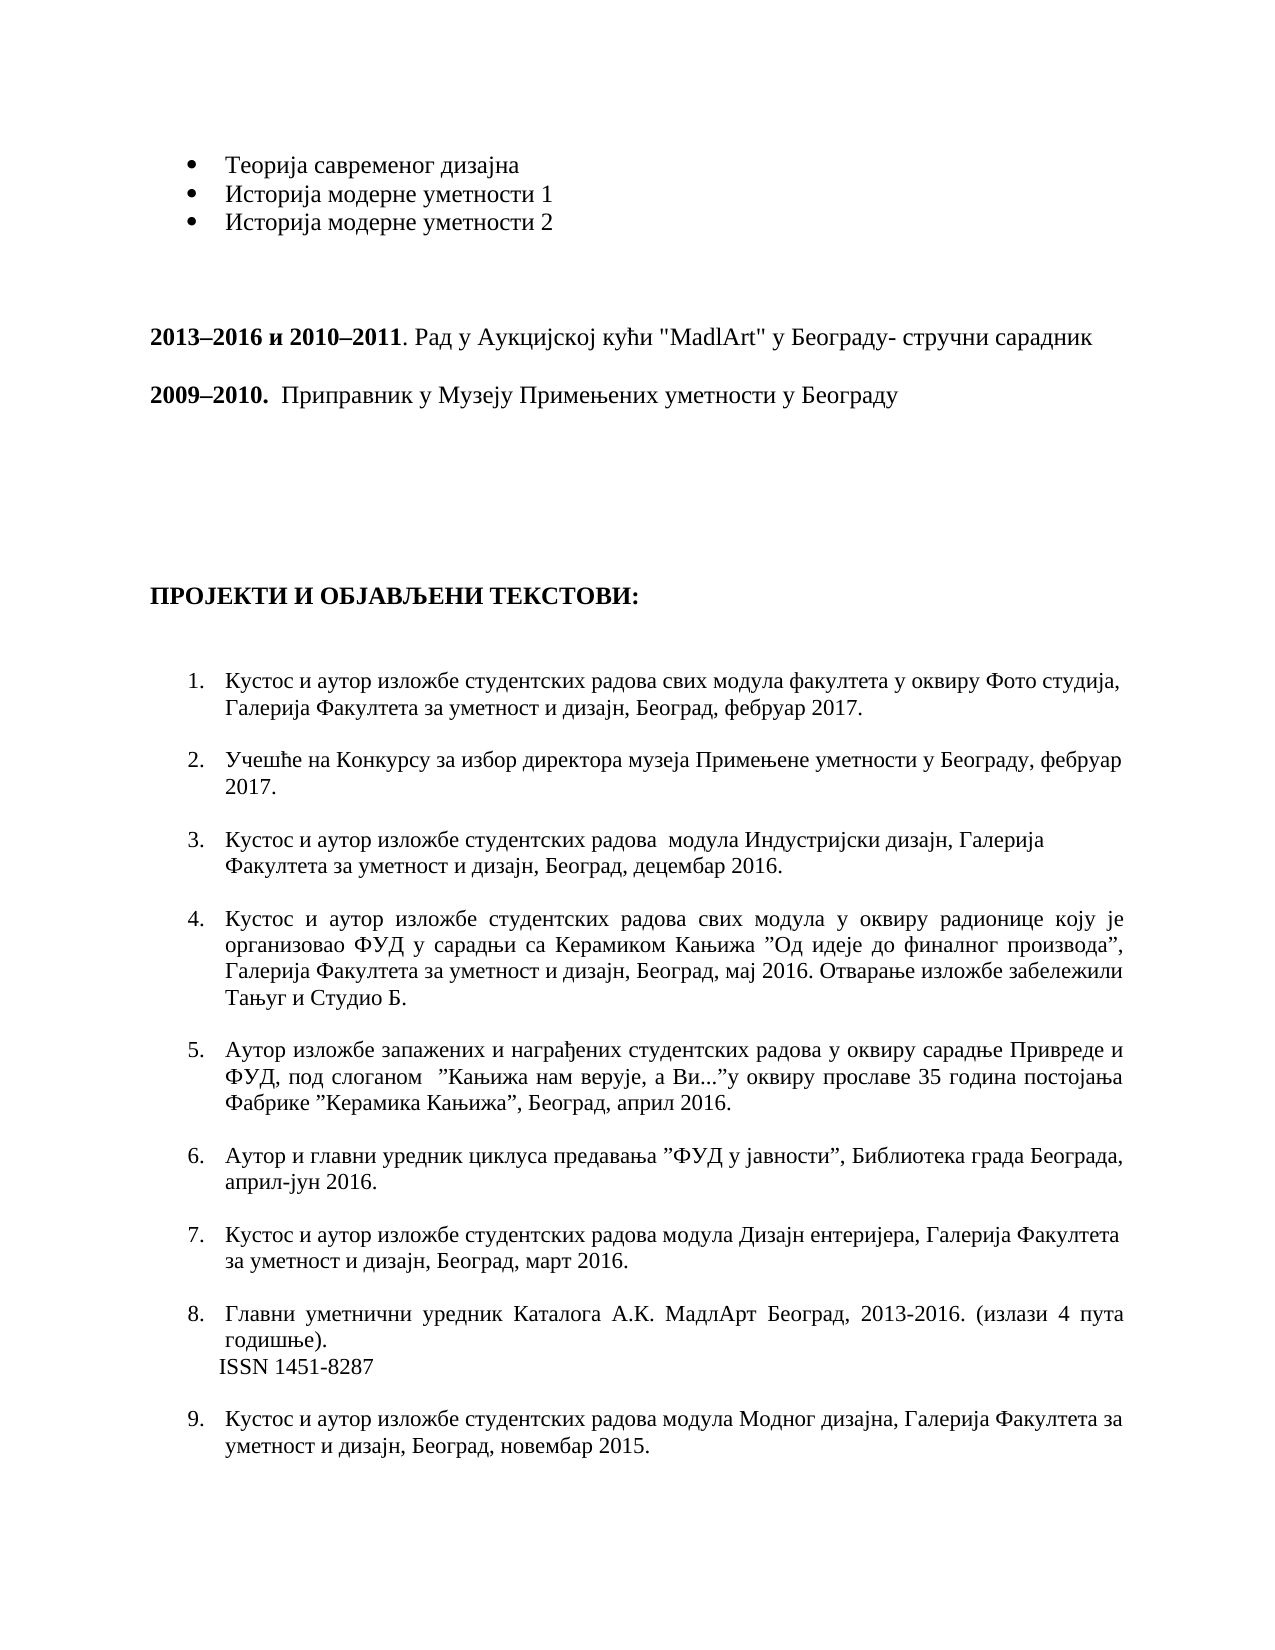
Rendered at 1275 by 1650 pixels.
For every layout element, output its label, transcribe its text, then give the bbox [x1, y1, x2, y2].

list Аутор изложбе запажених и награђених студентских радова у оквиру сарадње Привреде и ФУД, под слоганом ”Кањижа нам верује, а Ви...”у оквиру прославе 35 година постојања Фабрике ”Керамика Кањижа”, Београд, април 2016. [187, 1036, 1125, 1116]
text 2013–2016 и 2010–2011. Рад у Аукцијској кући "MadlArt" у Београду- стручни сарадник [150, 322, 1125, 351]
list Кустос и аутор изложбе студентских радова свих модула факултета у оквиру Фото студија, Галерија Факултета за уметност и дизајн, Београд, фебруар 2017. [187, 667, 1125, 720]
text 2009–2010. Приправник у Музеју Примењених уметности у Београду [150, 380, 1125, 409]
list Теорија савременог дизајна [187, 150, 1125, 179]
list Историја модерне уметности 2 [187, 207, 1125, 236]
text ПРОЈЕКТИ И ОБЈАВЉЕНИ ТЕКСТОВИ: [150, 581, 1125, 610]
list Кустос и аутор изложбе студентских радова модула Дизајн ентеријера, Галерија Факултета за уметност и дизајн, Београд, март 2016. [187, 1221, 1125, 1274]
list Историја модерне уметности 1 [187, 179, 1125, 207]
list Главни уметнични уредник Каталога А.К. МадлАрт Београд, 2013-2016. (излази 4 пута годишње). [187, 1300, 1125, 1353]
text ISSN 1451-8287 [150, 1353, 1125, 1379]
list Кустос и аутор изложбе студентских радова свих модула у оквиру радионице коју је организовао ФУД у сарадњи са Керамиком Кањижа ”Од идеје до финалног производа”, Галерија Факултета за уметност и дизајн, Београд, мај 2016. Отварање изложбе забележили Тањуг и Студио Б. [187, 905, 1125, 1010]
list Кустос и аутор изложбе студентских радова модула Индустријски дизајн, Галерија Факултета за уметност и дизајн, Београд, децембар 2016. [187, 826, 1125, 878]
list Аутор и главни уредник циклуса предавања ”ФУД у јавности”, Библиотека града Београда, април-јун 2016. [187, 1142, 1125, 1194]
list Учешће на Конкурсу за избор директора музеја Примењене уметности у Београду, фебруар 2017. [187, 747, 1125, 799]
list Кустос и аутор изложбе студентских радова модула Модног дизајна, Галерија Факултета за уметност и дизајн, Београд, новембар 2015. [187, 1405, 1125, 1458]
